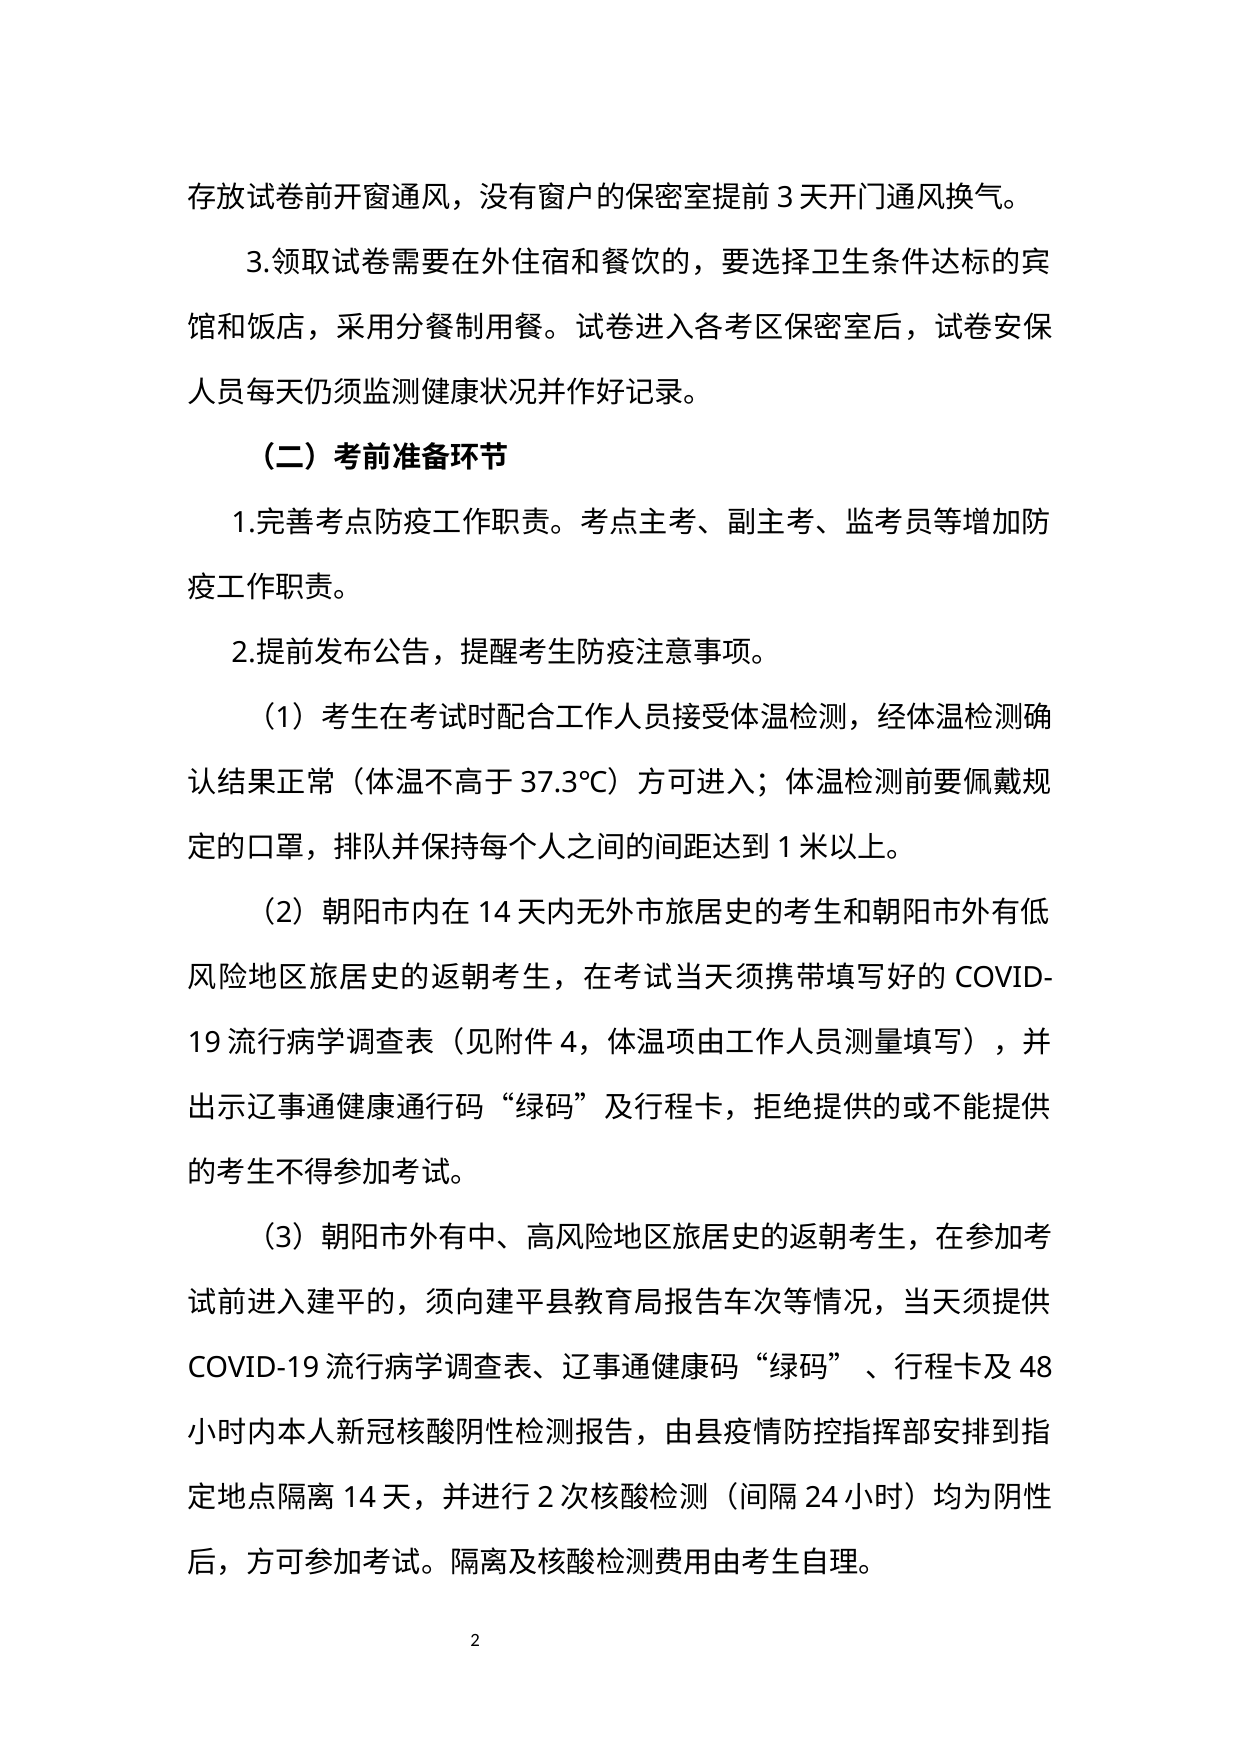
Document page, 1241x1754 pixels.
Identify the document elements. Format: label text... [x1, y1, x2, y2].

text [187, 162, 1053, 227]
text 3.领取试卷需要在外住宿和餐饮的，要选择卫生条件达标的宾馆和饭店，采用分餐制用餐。试卷进入各考区保密室后，试卷安保人员每天仍须监测健康状况并作好记录。 [187, 227, 1053, 422]
text 2.提前发布公告，提醒考生防疫注意事项。 [187, 617, 1053, 682]
text 1.完善考点防疫工作职责。考点主考、副主考、监考员等增加防疫工作职责。 [187, 487, 1053, 617]
text （1）考生在考试时配合工作人员接受体温检测，经体温检测确认结果正常（体温不高于37.3℃）方可进入；体温检测前要佩戴规定的口罩，排队并保持每个人之间的间距达到1米以上。 [187, 682, 1053, 877]
text （3）朝阳市外有中、高风险地区旅居史的返朝考生，在参加考试前进入建平的，须向建平县教育局报告车次等情况，当天须提供COVID-19流行病学调查表、辽事通健康码“绿码” 、行程卡及48小时内本人新冠核酸阴性检测报告，由县疫情防控指挥部安排到指定地点隔离14天，并进行2次核酸检测（间隔24小时）均为阴性后，方可参加考试。隔离及核酸检测费用由考生自理。 [187, 1202, 1053, 1592]
text （二）考前准备环节 [187, 422, 1053, 487]
text （2）朝阳市内在14天内无外市旅居史的考生和朝阳市外有低风险地区旅居史的返朝考生，在考试当天须携带填写好的COVID-19流行病学调查表（见附件4，体温项由工作人员测量填写），并出示辽事通健康通行码“绿码”及行程卡，拒绝提供的或不能提供的考生不得参加考试。 [187, 877, 1053, 1202]
